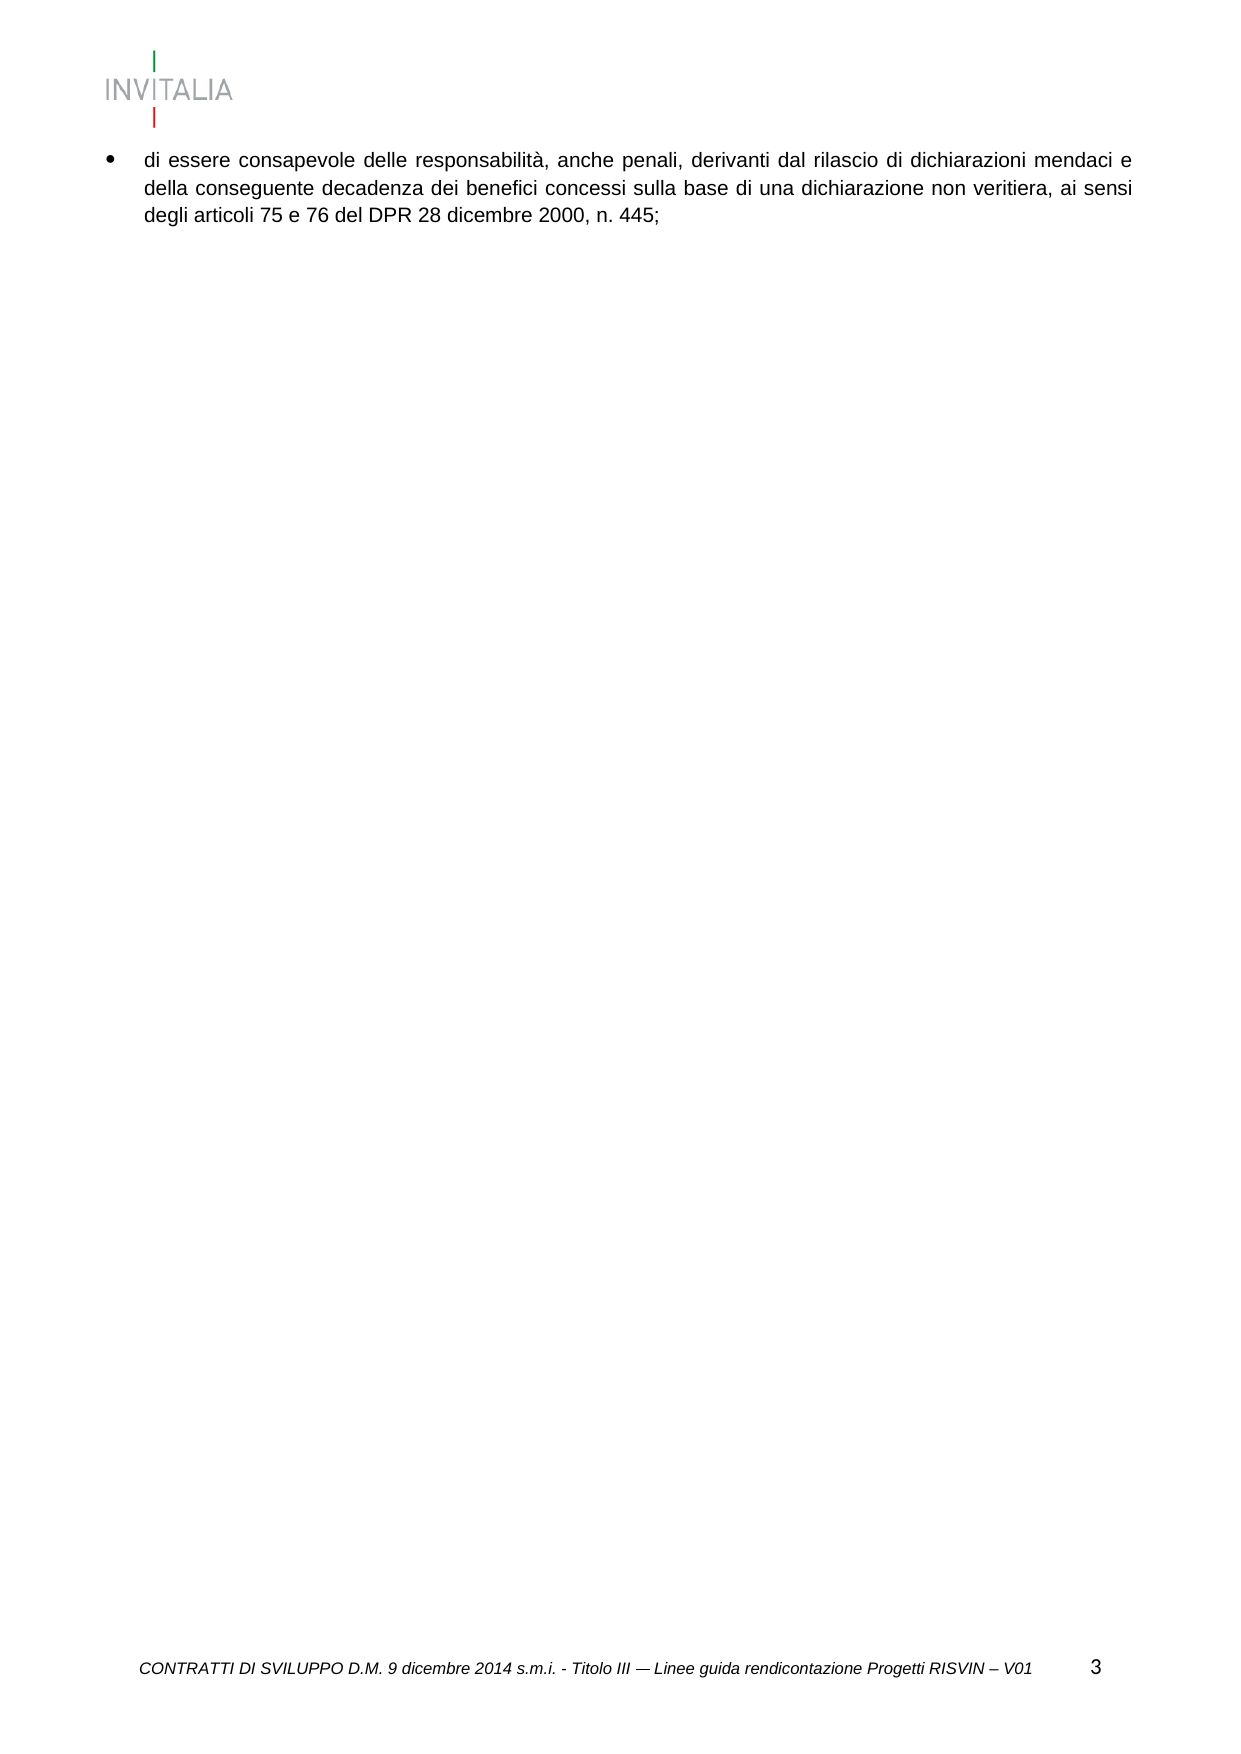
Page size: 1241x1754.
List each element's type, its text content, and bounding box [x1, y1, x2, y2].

picture [96, 48, 238, 131]
list di essere consapevole delle responsabilità, anche penali, derivanti dal rilascio di dichiarazioni mendaci e della conseguente decadenza dei benefici concessi sulla base di una dichiarazione non veritiera, ai sensi degli articoli 75 e 76 del DPR 28 dicembre 2000, n. 445; [106, 148, 1134, 227]
